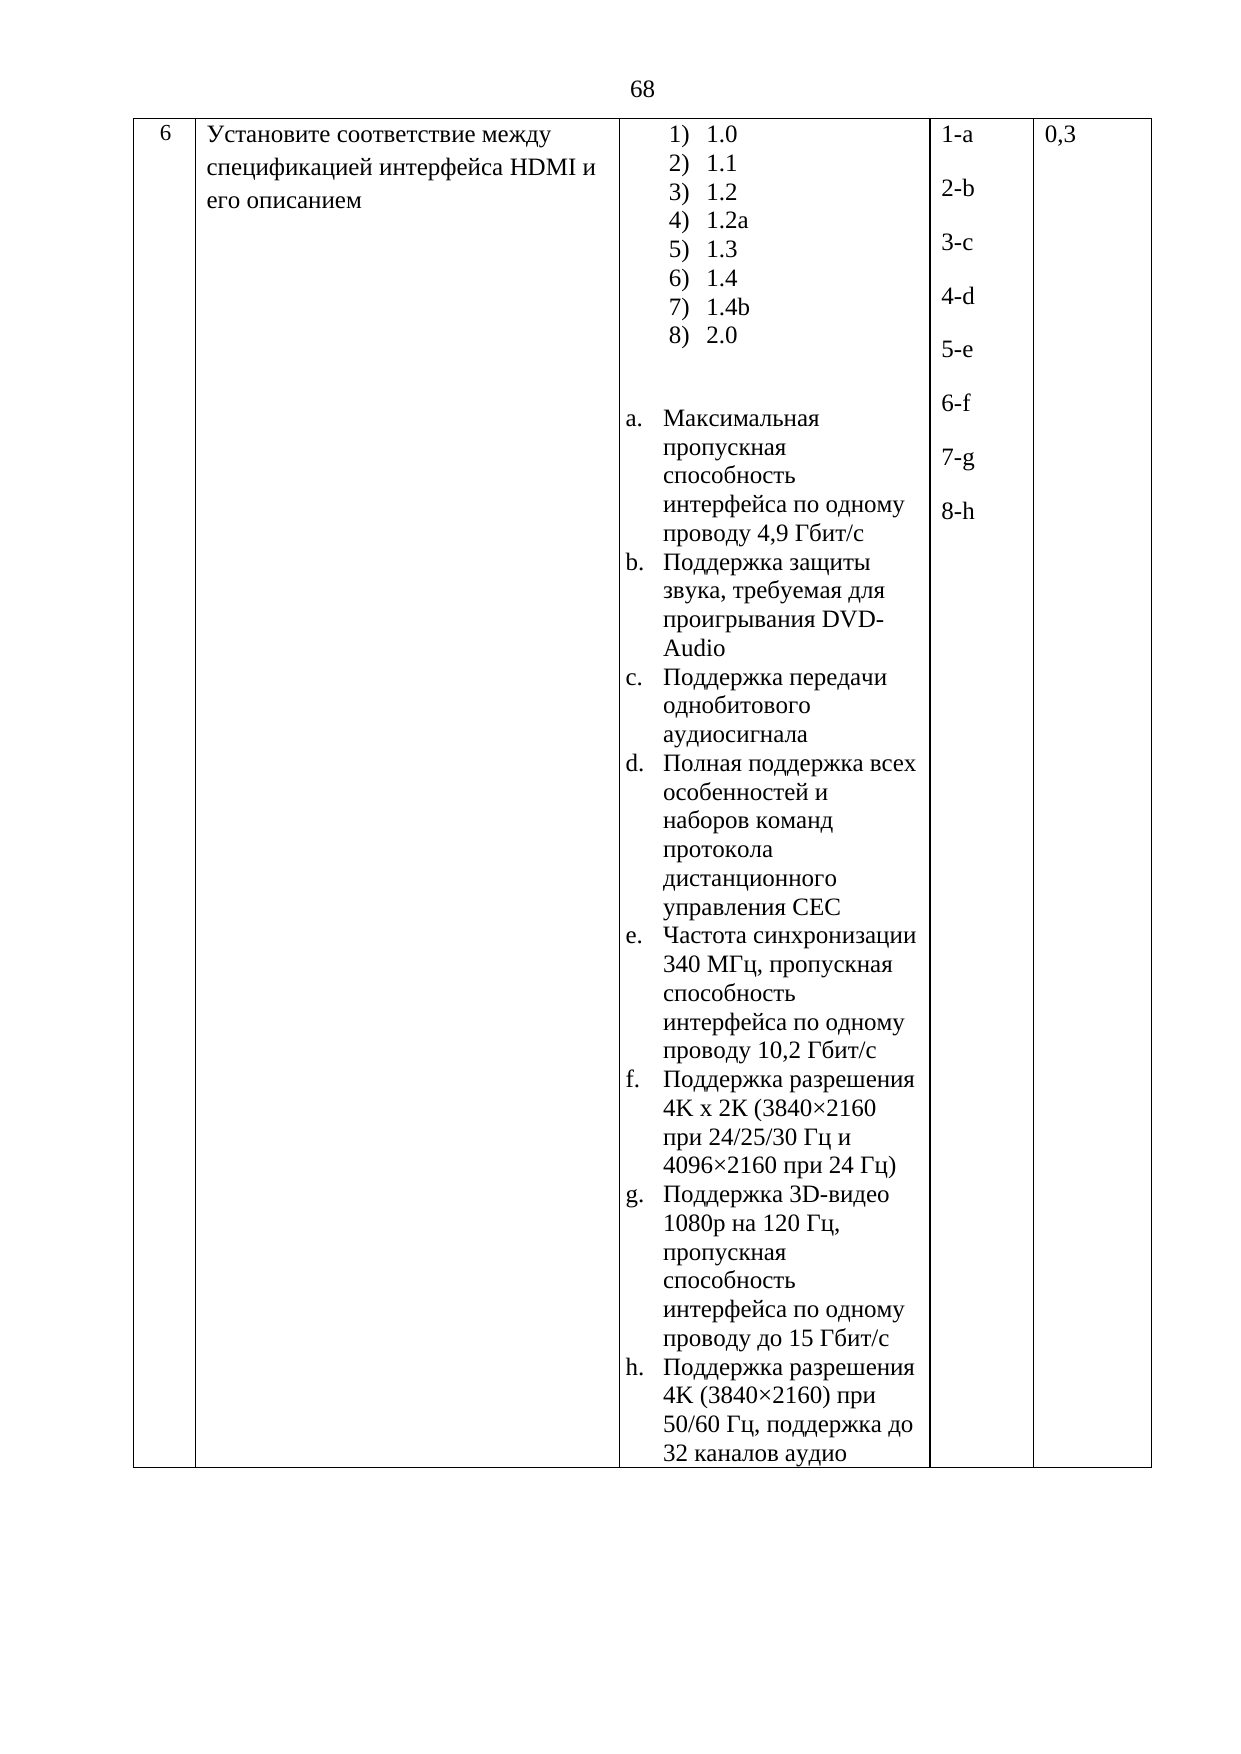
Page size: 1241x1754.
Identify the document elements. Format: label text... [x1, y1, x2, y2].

table_cell 1.0 1.1 1.2 1.2a 1.3 1.4 1.4b 2.0 Максимальная пропускная способность интерфейса по одному проводу 4,9 Гбит/с Поддержка защиты звука, требуемая для проигрывания DVD-Audio Поддержка передачи однобитового аудиосигнала Полная поддержка всех особенностей и наборов команд протокола дистанционного управления CEC Частота синхронизации 340 МГц, пропускная способность интерфейса по одному проводу 10,2 Гбит/с Поддержка разрешения 4K х 2К (3840×2160 при 24/25/30 Гц и 4096×2160 при 24 Гц) Поддержка 3D-видео 1080p на 120 Гц, пропускная способность интерфейса по одному проводу до 15 Гбит/с Поддержка разрешения 4K (3840×2160) при 50/60 Гц, поддержка до 32 каналов аудио [620, 119, 929, 1467]
table_cell 6 [134, 119, 195, 1467]
table_cell Установите соответствие между спецификацией интерфейса HDMI и его описанием [196, 119, 619, 1467]
table_cell 1-a 2-b 3-c 4-d 5-e 6-f 7-g 8-h [931, 119, 1033, 1467]
table_cell 0,3 [1034, 119, 1151, 1467]
